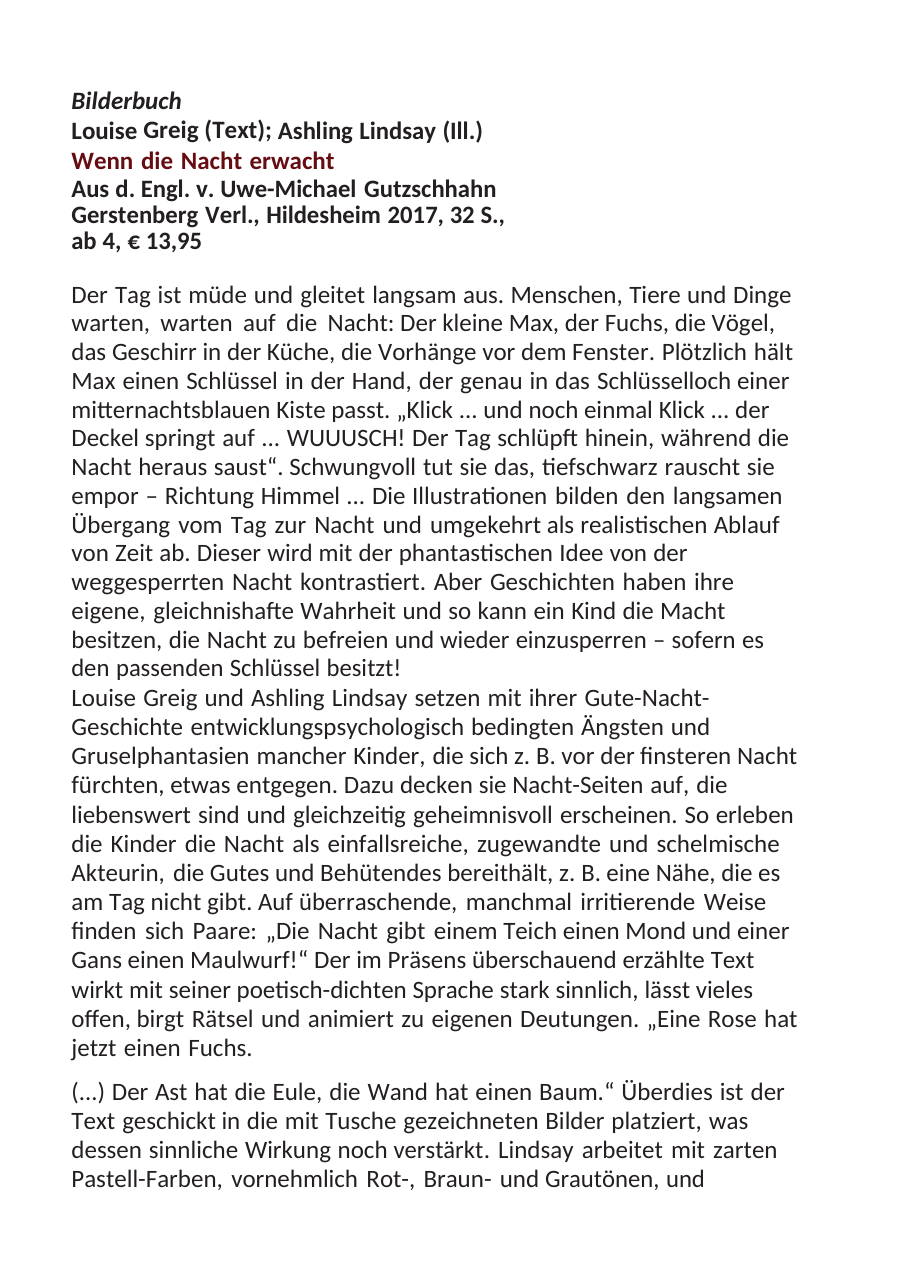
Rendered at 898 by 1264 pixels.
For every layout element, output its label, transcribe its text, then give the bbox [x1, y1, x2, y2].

text Bilderbuch [71, 87, 806, 115]
text Der Tag ist müde und gleitet langsam aus. Menschen, Tiere und Dinge warten, warten auf die Nacht: Der kleine Max, der Fuchs, die Vögel, das Geschirr in der Küche, die Vorhänge vor dem Fenster. Plötzlich hält Max einen Schlüssel in der Hand, der genau in das Schlüsselloch einer mitternachtsblauen Kiste passt. „Klick ... und noch einmal Klick ... der Deckel springt auf ... WUUUSCH! Der Tag schlüpft hinein, während die Nacht heraus saust“. Schwungvoll tut sie das, tiefschwarz rauscht sie empor – Richtung Himmel ... Die Illustrationen bilden den langsamen Übergang vom Tag zur Nacht und umgekehrt als realistischen Ablauf von Zeit ab. Dieser wird mit der phantastischen Idee von der weggesperrten Nacht kontrastiert. Aber Geschichten haben ihre eigene, gleichnishafte Wahrheit und so kann ein Kind die Macht besitzen, die Nacht zu befreien und wieder einzusperren – sofern es den passenden Schlüssel besitzt! [71, 280, 806, 683]
text Gerstenberg Verl., Hildesheim 2017, 32 S., [71, 203, 806, 228]
text Wenn die Nacht erwacht [71, 144, 806, 175]
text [71, 1077, 806, 1194]
text Louise Greig und Ashling Lindsay setzen mit ihrer Gute-Nacht-Geschichte entwicklungspsychologisch bedingten Ängsten und Gruselphantasien mancher Kinder, die sich z. B. vor der finsteren Nacht fürchten, etwas entgegen. Dazu decken sie Nacht-Seiten auf, die liebenswert sind und gleichzeitig geheimnisvoll erscheinen. So erleben die Kinder die Nacht als einfallsreiche, zugewandte und schelmische Akteurin, die Gutes und Behütendes bereithält, z. B. eine Nähe, die es am Tag nicht gibt. Auf überraschende, manchmal irritierende Weise finden sich Paare: „Die Nacht gibt einem Teich einen Mond und einer Gans einen Maulwurf!“ Der im Präsens überschauend erzählte Text wirkt mit seiner poetisch-dichten Sprache stark sinnlich, lässt vieles offen, birgt Rätsel und animiert zu eigenen Deutungen. „Eine Rose hat jetzt einen Fuchs. [71, 683, 806, 1062]
text Louise Greig (Text); Ashling Lindsay (Ill.) [71, 116, 806, 144]
text ab 4, € 13,95 [71, 229, 806, 254]
text Aus d. Engl. v. Uwe-Michael Gutzschhahn [71, 178, 806, 203]
